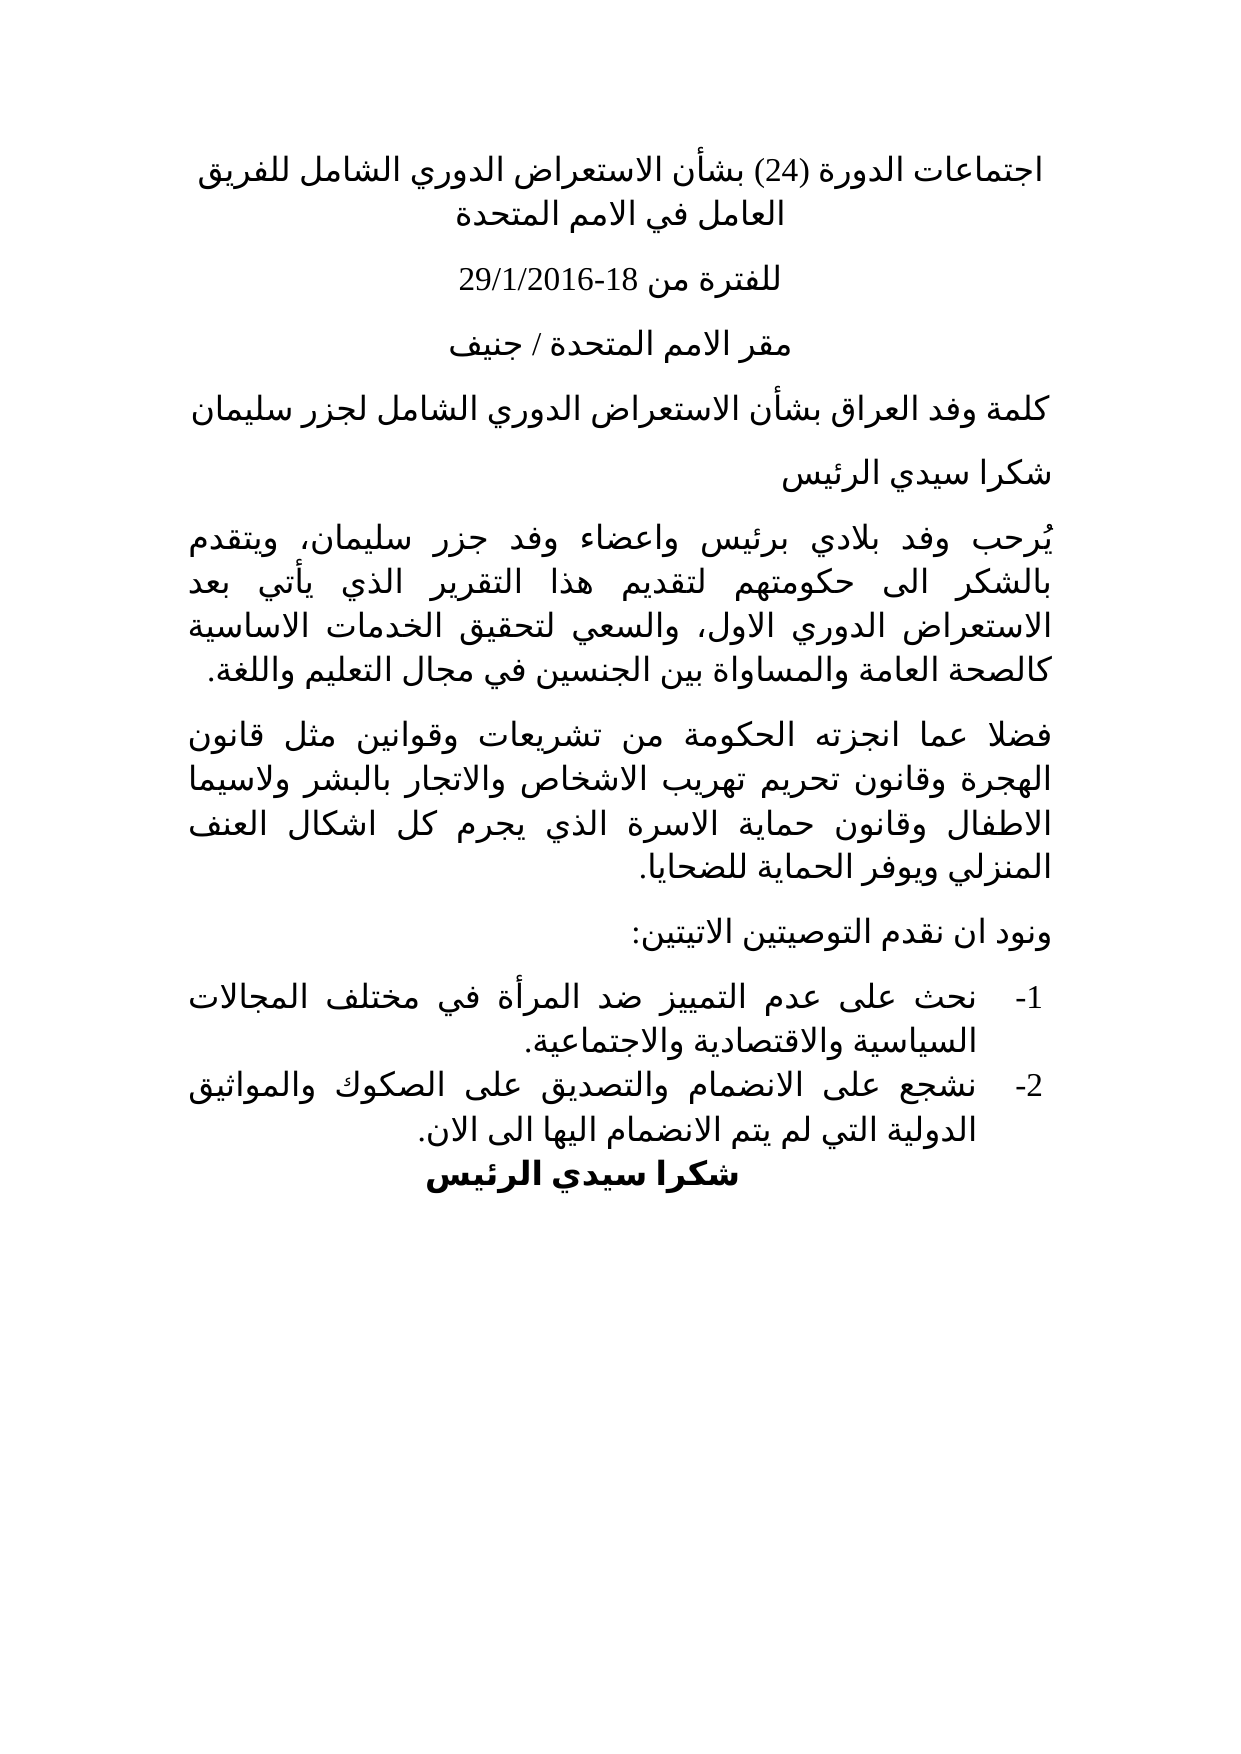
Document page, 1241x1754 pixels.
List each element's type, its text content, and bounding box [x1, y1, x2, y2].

text شكرا سيدي الرئيس [187, 454, 1053, 492]
text كلمة وفد العراق بشأن الاستعراض الدوري الشامل لجزر سليمان [187, 389, 1053, 427]
text فضلا عما انجزته الحكومة من تشريعات وقوانين مثل قانون الهجرة وقانون تحريم تهريب الاشخاص والاتجار بالبشر ولاسيما الاطفال وقانون حماية الاسرة الذي يجرم كل اشكال العنف المنزلي ويوفر الحماية للضحايا. [187, 716, 1053, 886]
list شكرا سيدي الرئيس [187, 1154, 978, 1192]
text يُرحب وفد بلادي برئيس واعضاء وفد جزر سليمان، ويتقدم بالشكر الى حكومتهم لتقديم هذا التقرير الذي يأتي بعد الاستعراض الدوري الاول، والسعي لتحقيق الخدمات الاساسية كالصحة العامة والمساواة بين الجنسين في مجال التعليم واللغة. [187, 518, 1053, 689]
text اجتماعات الدورة (24) بشأن الاستعراض الدوري الشامل للفريق العامل في الامم المتحدة [187, 150, 1053, 232]
list نحث على عدم التمييز ضد المرأة في مختلف المجالات السياسية والاقتصادية والاجتماعية. [187, 978, 1015, 1060]
text مقر الامم المتحدة / جنيف [187, 324, 1053, 362]
text ونود ان نقدم التوصيتين الاتيتين: [187, 913, 1053, 951]
text للفترة من 18-29/1/2016 [187, 259, 1053, 297]
list نشجع على الانضمام والتصديق على الصكوك والمواثيق الدولية التي لم يتم الانضمام اليها الى الان. [187, 1066, 1015, 1148]
